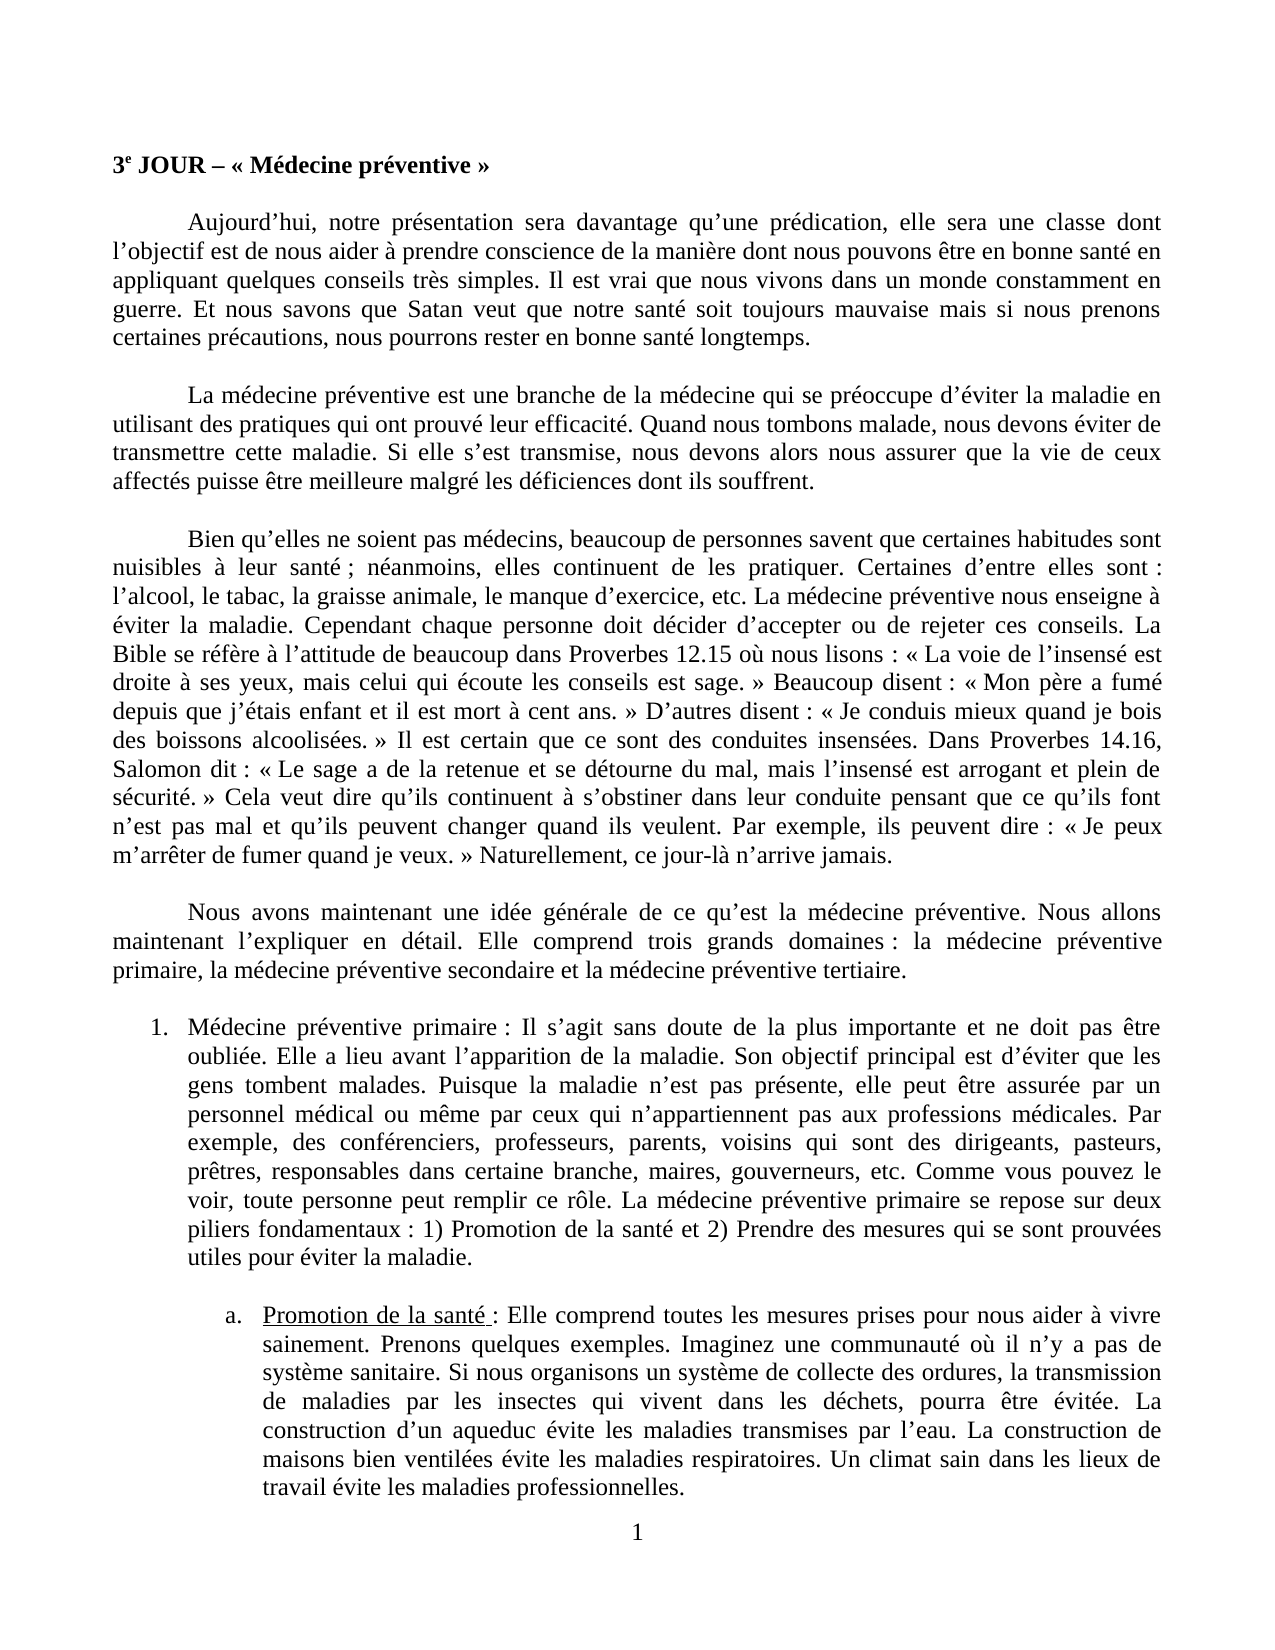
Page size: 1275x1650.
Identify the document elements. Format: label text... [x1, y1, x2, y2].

text Nous avons maintenant une idée générale de ce qu’est la médecine préventive. Nous allons maintenant l’expliquer en détail. Elle comprend trois grands domaines : la médecine préventive primaire, la médecine préventive secondaire et la médecine préventive tertiaire. [112, 897, 1162, 984]
list Médecine préventive primaire : Il s’agit sans doute de la plus importante et ne doit pas être oubliée. Elle a lieu avant l’apparition de la maladie. Son objectif principal est d’éviter que les gens tombent malades. Puisque la maladie n’est pas présente, elle peut être assurée par un personnel médical ou même par ceux qui n’appartiennent pas aux professions médicales. Par exemple, des conférenciers, professeurs, parents, voisins qui sont des dirigeants, pasteurs, prêtres, responsables dans certaine branche, maires, gouverneurs, etc. Comme vous pouvez le voir, toute personne peut remplir ce rôle. La médecine préventive primaire se repose sur deux piliers fondamentaux : 1) Promotion de la santé et 2) Prendre des mesures qui se sont prouvées utiles pour éviter la maladie. [150, 1012, 1162, 1271]
list Promotion de la santé : Elle comprend toutes les mesures prises pour nous aider à vivre sainement. Prenons quelques exemples. Imaginez une communauté où il n’y a pas de système sanitaire. Si nous organisons un système de collecte des ordures, la transmission de maladies par les insectes qui vivent dans les déchets, pourra être évitée. La construction d’un aqueduc évite les maladies transmises par l’eau. La construction de maisons bien ventilées évite les maladies respiratoires. Un climat sain dans les lieux de travail évite les maladies professionnelles. [225, 1300, 1162, 1501]
text 3e JOUR – « Médecine préventive » [112, 150, 1162, 179]
text La médecine préventive est une branche de la médecine qui se préoccupe d’éviter la maladie en utilisant des pratiques qui ont prouvé leur efficacité. Quand nous tombons malade, nous devons éviter de transmettre cette maladie. Si elle s’est transmise, nous devons alors nous assurer que la vie de ceux affectés puisse être meilleure malgré les déficiences dont ils souffrent. [112, 380, 1162, 495]
text Bien qu’elles ne soient pas médecins, beaucoup de personnes savent que certaines habitudes sont nuisibles à leur santé ; néanmoins, elles continuent de les pratiquer. Certaines d’entre elles sont : l’alcool, le tabac, la graisse animale, le manque d’exercice, etc. La médecine préventive nous enseigne à éviter la maladie. Cependant chaque personne doit décider d’accepter ou de rejeter ces conseils. La Bible se réfère à l’attitude de beaucoup dans Proverbes 12.15 où nous lisons : « La voie de l’insensé est droite à ses yeux, mais celui qui écoute les conseils est sage. » Beaucoup disent : « Mon père a fumé depuis que j’étais enfant et il est mort à cent ans. » D’autres disent : « Je conduis mieux quand je bois des boissons alcoolisées. » Il est certain que ce sont des conduites insensées. Dans Proverbes 14.16, Salomon dit : « Le sage a de la retenue et se détourne du mal, mais l’insensé est arrogant et plein de sécurité. » Cela veut dire qu’ils continuent à s’obstiner dans leur conduite pensant que ce qu’ils font n’est pas mal et qu’ils peuvent changer quand ils veulent. Par exemple, ils peuvent dire : « Je peux m’arrêter de fumer quand je veux. » Naturellement, ce jour-là n’arrive jamais. [112, 524, 1162, 869]
text Aujourd’hui, notre présentation sera davantage qu’une prédication, elle sera une classe dont l’objectif est de nous aider à prendre conscience de la manière dont nous pouvons être en bonne santé en appliquant quelques conseils très simples. Il est vrai que nous vivons dans un monde constamment en guerre. Et nous savons que Satan veut que notre santé soit toujours mauvaise mais si nous prenons certaines précautions, nous pourrons rester en bonne santé longtemps. [112, 207, 1162, 351]
